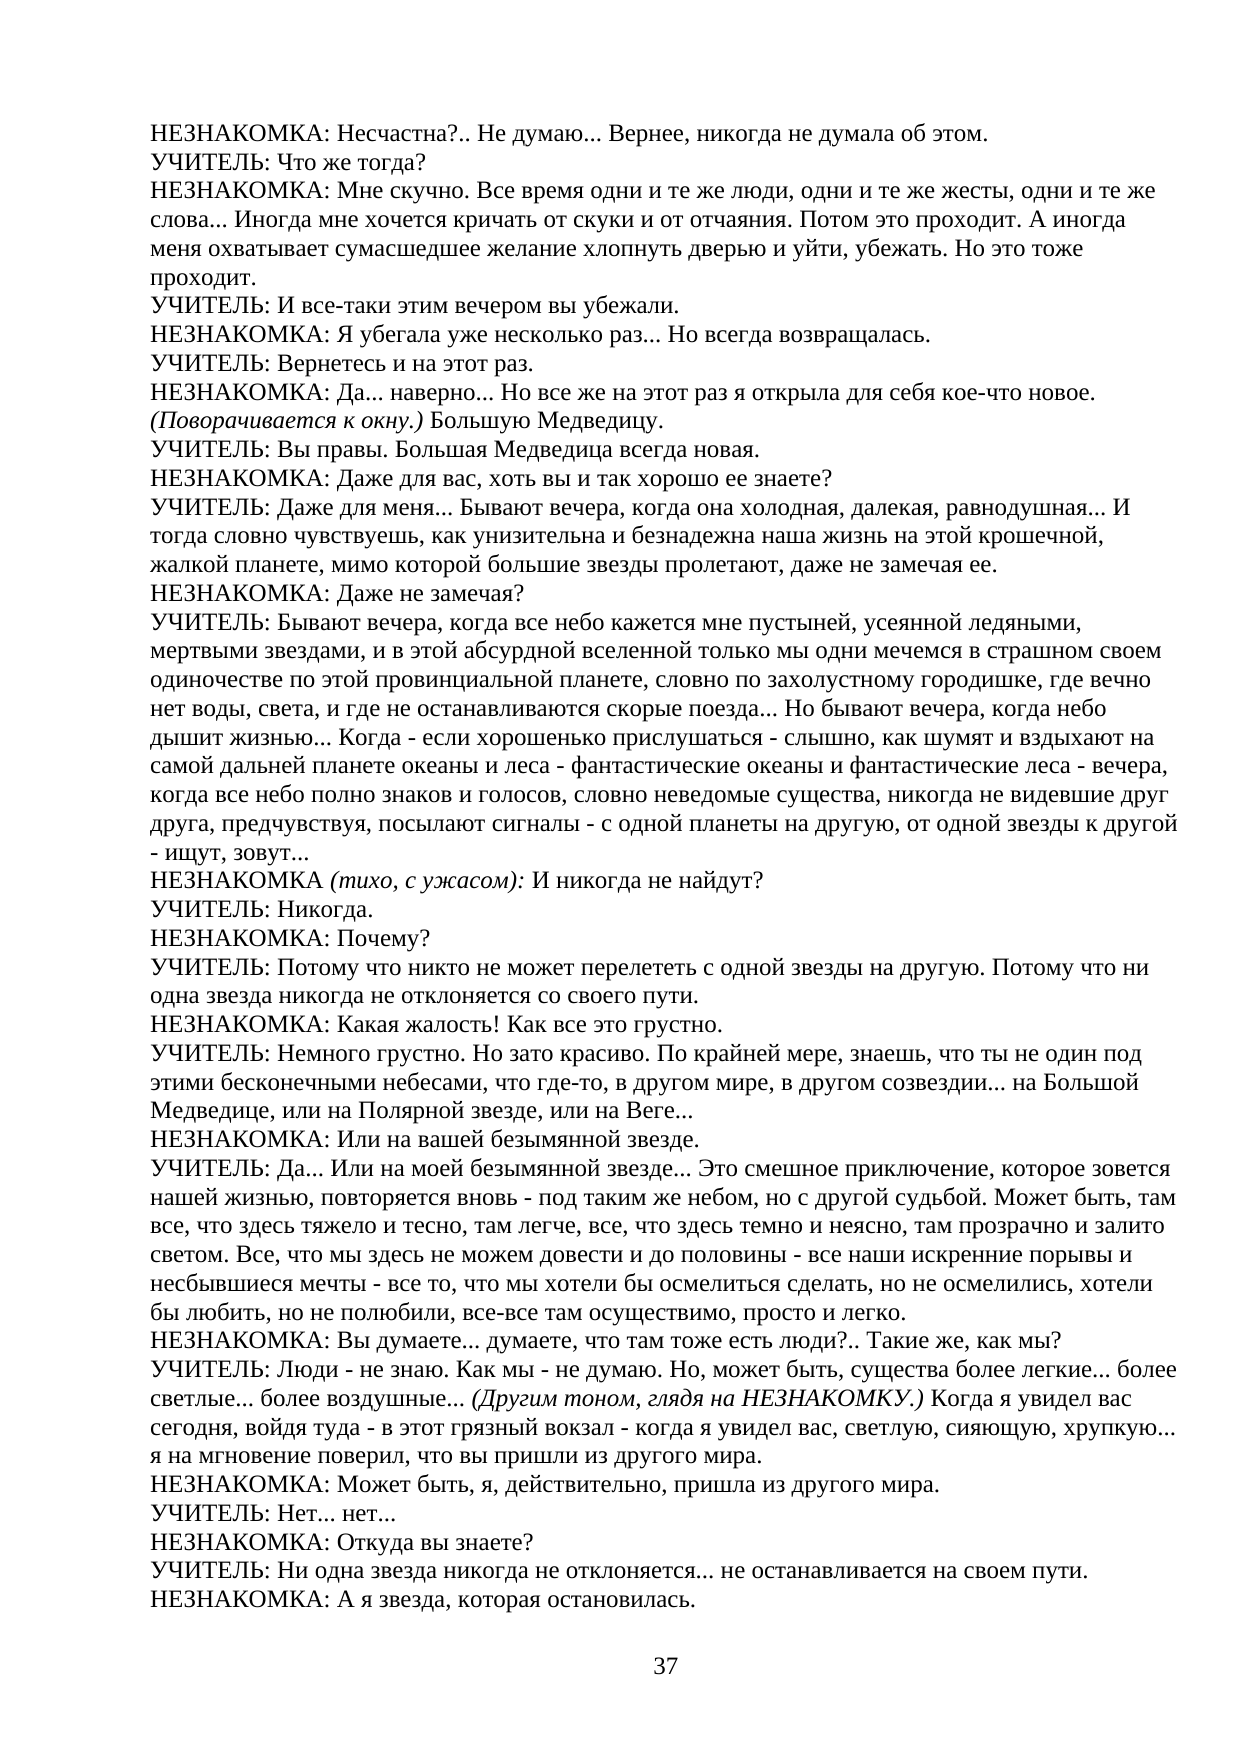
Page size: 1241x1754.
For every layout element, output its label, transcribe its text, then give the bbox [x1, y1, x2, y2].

text УЧИТЕЛЬ: Да... Или на моей безымянной звезде... Это смешное приключение, которое зовется нашей жизнью, повторяется вновь - под таким же небом, но с другой судьбой. Может быть, там все, что здесь тяжело и тесно, там легче, все, что здесь темно и неясно, там прозрачно и залито светом. Все, что мы здесь не можем довести и до половины - все наши искренние порывы и несбывшиеся мечты - все то, что мы хотели бы осмелиться сделать, но не осмелились, хотели бы любить, но не полюбили, все-все там осуществимо, просто и легко. [150, 1153, 1181, 1326]
text НЕЗНАКОМКА: Даже не замечая? [150, 578, 1181, 607]
text УЧИТЕЛЬ: Вы правы. Большая Медведица всегда новая. [150, 434, 1181, 463]
text УЧИТЕЛЬ: Даже для меня... Бывают вечера, когда она холодная, далекая, равнодушная... И тогда словно чувствуешь, как унизительна и безнадежна наша жизнь на этой крошечной, жалкой планете, мимо которой большие звезды пролетают, даже не замечая ее. [150, 492, 1181, 578]
text НЕЗНАКОМКА: Несчастна?.. Не думаю... Вернее, никогда не думала об этом. [150, 118, 1181, 147]
text НЕЗНАКОМКА: Какая жалость! Как все это грустно. [150, 1009, 1181, 1038]
text НЕЗНАКОМКА: Может быть, я, действительно, пришла из другого мира. [150, 1469, 1181, 1498]
text НЕЗНАКОМКА (тихо, с ужасом): И никогда не найдут? [150, 866, 1181, 894]
text УЧИТЕЛЬ: И все-таки этим вечером вы убежали. [150, 291, 1181, 319]
text УЧИТЕЛЬ: Что же тогда? [150, 147, 1181, 176]
text НЕЗНАКОМКА: Даже для вас, хоть вы и так хорошо ее знаете? [150, 463, 1181, 492]
text НЕЗНАКОМКА: Я убегала уже несколько раз... Но всегда возвращалась. [150, 319, 1181, 348]
text УЧИТЕЛЬ: Немного грустно. Но зато красиво. По крайней мере, знаешь, что ты не один под этими бесконечными небесами, что где-то, в другом мире, в другом созвездии... на Большой Медведице, или на Полярной звезде, или на Веге... [150, 1038, 1181, 1124]
text НЕЗНАКОМКА: Откуда вы знаете? [150, 1527, 1181, 1556]
text УЧИТЕЛЬ: Нет... нет... [150, 1498, 1181, 1527]
text УЧИТЕЛЬ: Люди - не знаю. Как мы - не думаю. Но, может быть, существа более легкие... более светлые... более воздушные... (Другим тоном, глядя на НЕЗНАКОМКУ.) Когда я увидел вас сегодня, войдя туда - в этот грязный вокзал - когда я увидел вас, светлую, сияющую, хрупкую... я на мгновение поверил, что вы пришли из другого мира. [150, 1354, 1181, 1469]
text УЧИТЕЛЬ: Потому что никто не может перелететь с одной звезды на другую. Потому что ни одна звезда никогда не отклоняется со своего пути. [150, 952, 1181, 1009]
text НЕЗНАКОМКА: Почему? [150, 923, 1181, 952]
text НЕЗНАКОМКА: Или на вашей безымянной звезде. [150, 1124, 1181, 1153]
text УЧИТЕЛЬ: Никогда. [150, 894, 1181, 923]
text НЕЗНАКОМКА: А я звезда, которая остановилась. [150, 1584, 1181, 1613]
text НЕЗНАКОМКА: Вы думаете... думаете, что там тоже есть люди?.. Такие же, как мы? [150, 1326, 1181, 1354]
text УЧИТЕЛЬ: Ни одна звезда никогда не отклоняется... не останавливается на своем пути. [150, 1556, 1181, 1584]
text НЕЗНАКОМКА: Мне скучно. Все время одни и те же люди, одни и те же жесты, одни и те же слова... Иногда мне хочется кричать от скуки и от отчаяния. Потом это проходит. А иногда меня охватывает сумасшедшее желание хлопнуть дверью и уйти, убежать. Но это тоже проходит. [150, 176, 1181, 291]
text НЕЗНАКОМКА: Да... наверно... Но все же на этот раз я открыла для себя кое-что новое. (Поворачивается к окну.) Большую Медведицу. [150, 377, 1181, 434]
text УЧИТЕЛЬ: Вернетесь и на этот раз. [150, 348, 1181, 377]
text УЧИТЕЛЬ: Бывают вечера, когда все небо кажется мне пустыней, усеянной ледяными, мертвыми звездами, и в этой абсурдной вселенной только мы одни мечемся в страшном своем одиночестве по этой провинциальной планете, словно по захолустному городишке, где вечно нет воды, света, и где не останавливаются скорые поезда... Но бывают вечера, когда небо дышит жизнью... Когда - если хорошенько прислушаться - слышно, как шумят и вздыхают на самой дальней планете океаны и леса - фантастические океаны и фантастические леса - вечера, когда все небо полно знаков и голосов, словно неведомые существа, никогда не видевшие друг друга, предчувствуя, посылают сигналы - с одной планеты на другую, от одной звезды к другой - ищут, зовут... [150, 607, 1181, 866]
